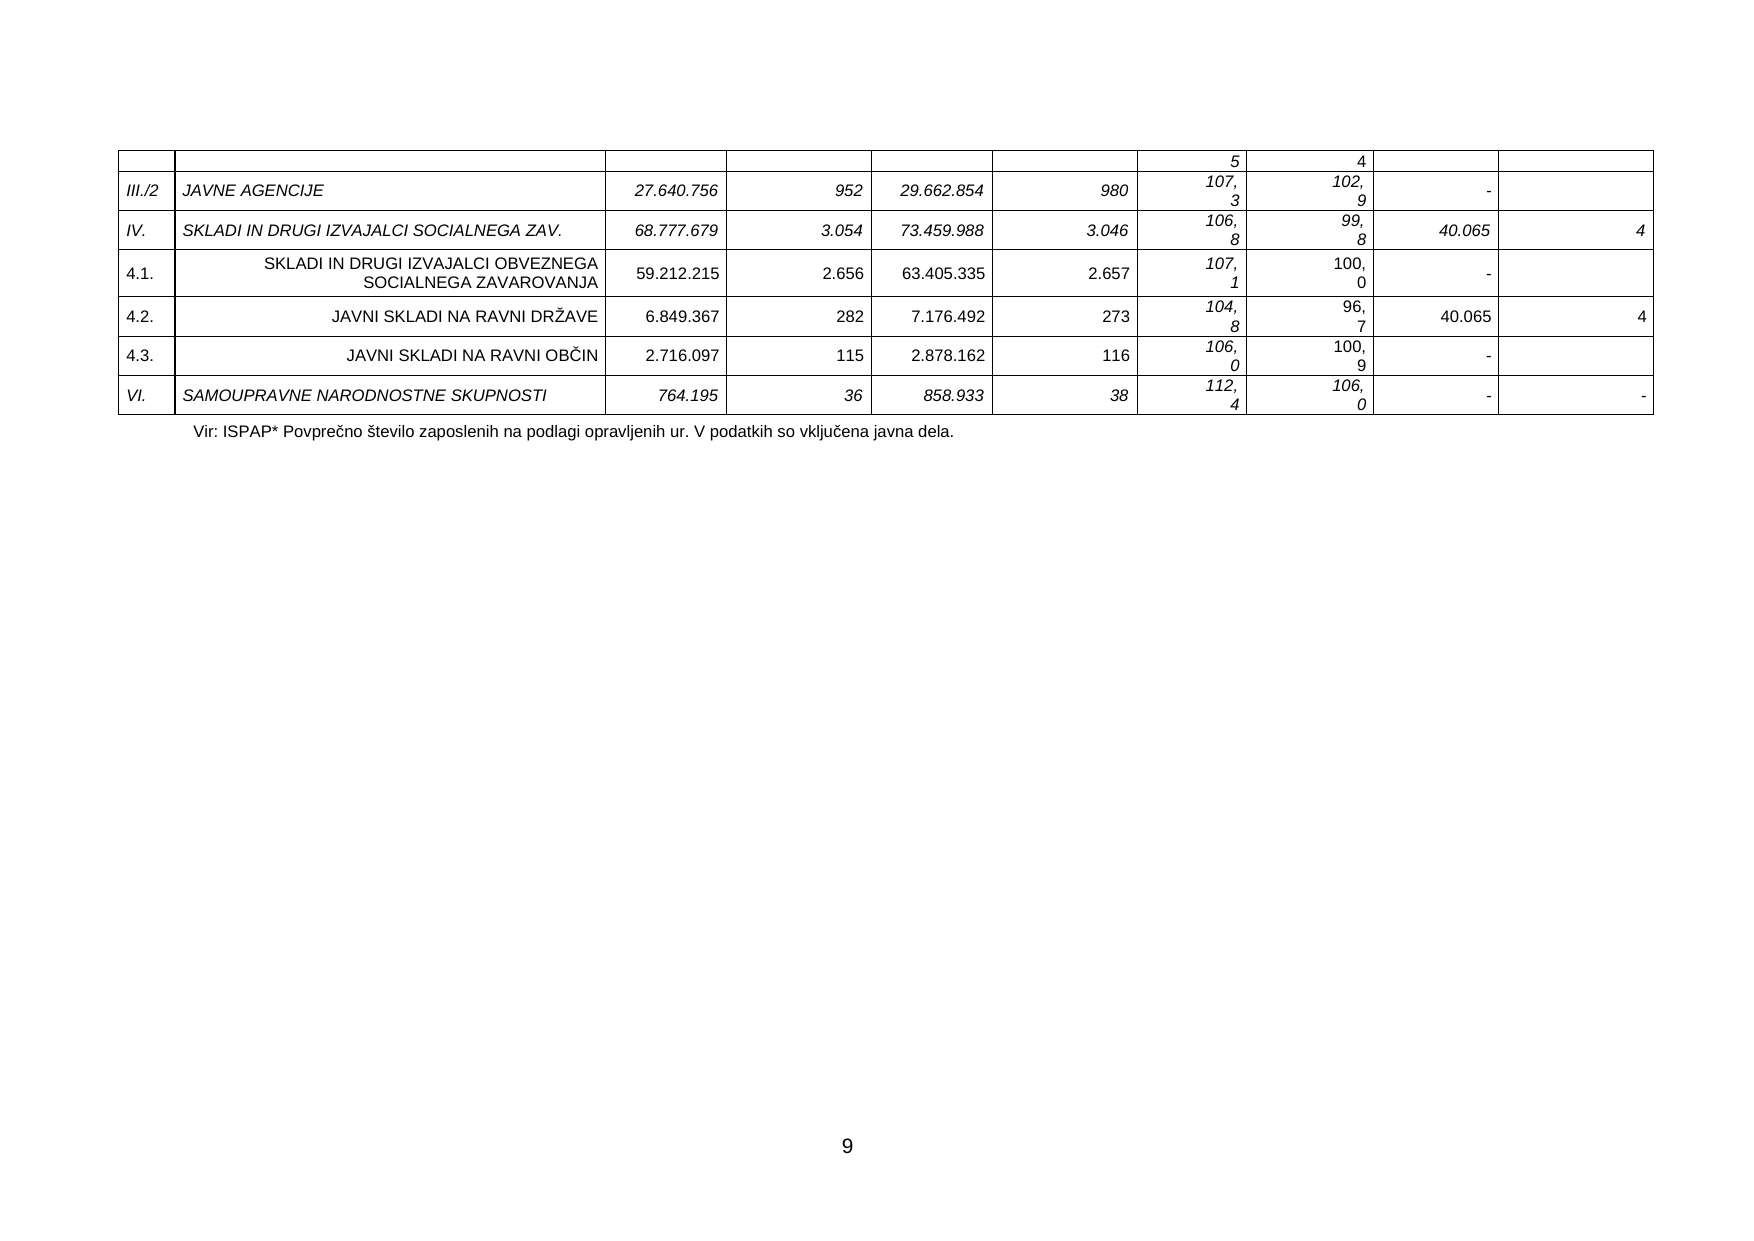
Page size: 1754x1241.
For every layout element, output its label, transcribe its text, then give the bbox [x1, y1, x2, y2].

table_cell 107,3 [1138, 172, 1246, 210]
table_cell 115 [727, 337, 871, 375]
table_cell - [1374, 250, 1498, 296]
table_cell SKLADI IN DRUGI IZVAJALCI SOCIALNEGA ZAV. [176, 211, 605, 249]
table_cell 116 [993, 337, 1137, 375]
table_cell 102,9 [1247, 172, 1373, 210]
table_cell 99,4 [1247, 151, 1373, 171]
table_cell [1499, 172, 1653, 210]
table_cell 104,8 [1138, 297, 1246, 336]
table_cell 273 [993, 297, 1137, 336]
table_cell 7.176.492 [872, 297, 992, 336]
table_cell 106,0 [1247, 376, 1373, 414]
table_cell JAVNE AGENCIJE [176, 172, 605, 210]
table_cell 36 [727, 376, 871, 414]
table_cell SAMOUPRAVNE NARODNOSTNE SKUPNOSTI [176, 376, 605, 414]
table_cell - [1374, 172, 1498, 210]
table_cell 3.054 [727, 211, 871, 249]
table_cell 858.933 [872, 376, 992, 414]
table_cell 68.777.679 [606, 211, 726, 249]
table_cell 100,0 [1247, 250, 1373, 296]
text Vir: ISPAP* Povprečno število zaposlenih na podlagi opravljenih ur. V podatkih so vključena javna dela. [118, 415, 1577, 442]
table_cell 952 [727, 172, 871, 210]
table_cell 105,5 [1138, 151, 1246, 171]
table_cell 99,8 [1247, 211, 1373, 249]
table_cell 112,4 [1138, 376, 1246, 414]
table_cell 59.212.215 [606, 250, 726, 296]
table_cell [176, 151, 605, 171]
table_cell 2.878.162 [872, 337, 992, 375]
table_cell 741 [727, 151, 871, 171]
table_cell SKLADI IN DRUGI IZVAJALCI OBVEZNEGA SOCIALNEGA ZAVAROVANJA [176, 250, 605, 296]
table_cell 40.065 [1374, 297, 1498, 336]
table_cell 737 [993, 151, 1137, 171]
table_cell 106,0 [1138, 337, 1246, 375]
table_cell JAVNI SKLADI NA RAVNI DRŽAVE [176, 297, 605, 336]
table_cell 3.11. [119, 151, 174, 171]
table_cell 764.195 [606, 376, 726, 414]
table_cell 4 [1499, 297, 1653, 336]
table_cell 16.821.581 [606, 151, 726, 171]
table_cell 2.656 [727, 250, 871, 296]
table_cell - [1499, 376, 1653, 414]
table_cell III./2 [119, 172, 174, 210]
table_cell [1499, 337, 1653, 375]
table_cell VI. [119, 376, 174, 414]
table_cell 282 [727, 297, 871, 336]
table_cell 2.657 [993, 250, 1137, 296]
table_cell 3.046 [993, 211, 1137, 249]
table_cell - [1374, 337, 1498, 375]
table_cell - [1374, 151, 1498, 171]
table_cell 4.1. [119, 250, 174, 296]
table_cell 63.405.335 [872, 250, 992, 296]
table_cell 96,7 [1247, 297, 1373, 336]
table_cell 100,9 [1247, 337, 1373, 375]
table_cell 73.459.988 [872, 211, 992, 249]
table_cell 6.849.367 [606, 297, 726, 336]
table_cell 29.662.854 [872, 172, 992, 210]
table_cell 38 [993, 376, 1137, 414]
table_cell 980 [993, 172, 1137, 210]
table_cell [1499, 250, 1653, 296]
table_cell IV. [119, 211, 174, 249]
table_cell [1499, 151, 1653, 171]
table_cell 4.3. [119, 337, 174, 375]
table_cell 27.640.756 [606, 172, 726, 210]
table_cell 107,1 [1138, 250, 1246, 296]
table_cell 4 [1499, 211, 1653, 249]
table_cell 106,8 [1138, 211, 1246, 249]
table_cell 40.065 [1374, 211, 1498, 249]
table_cell - [1374, 376, 1498, 414]
table_cell 2.716.097 [606, 337, 726, 375]
table_cell JAVNI SKLADI NA RAVNI OBČIN [176, 337, 605, 375]
table_cell 4.2. [119, 297, 174, 336]
table_cell 17.751.910 [872, 151, 992, 171]
